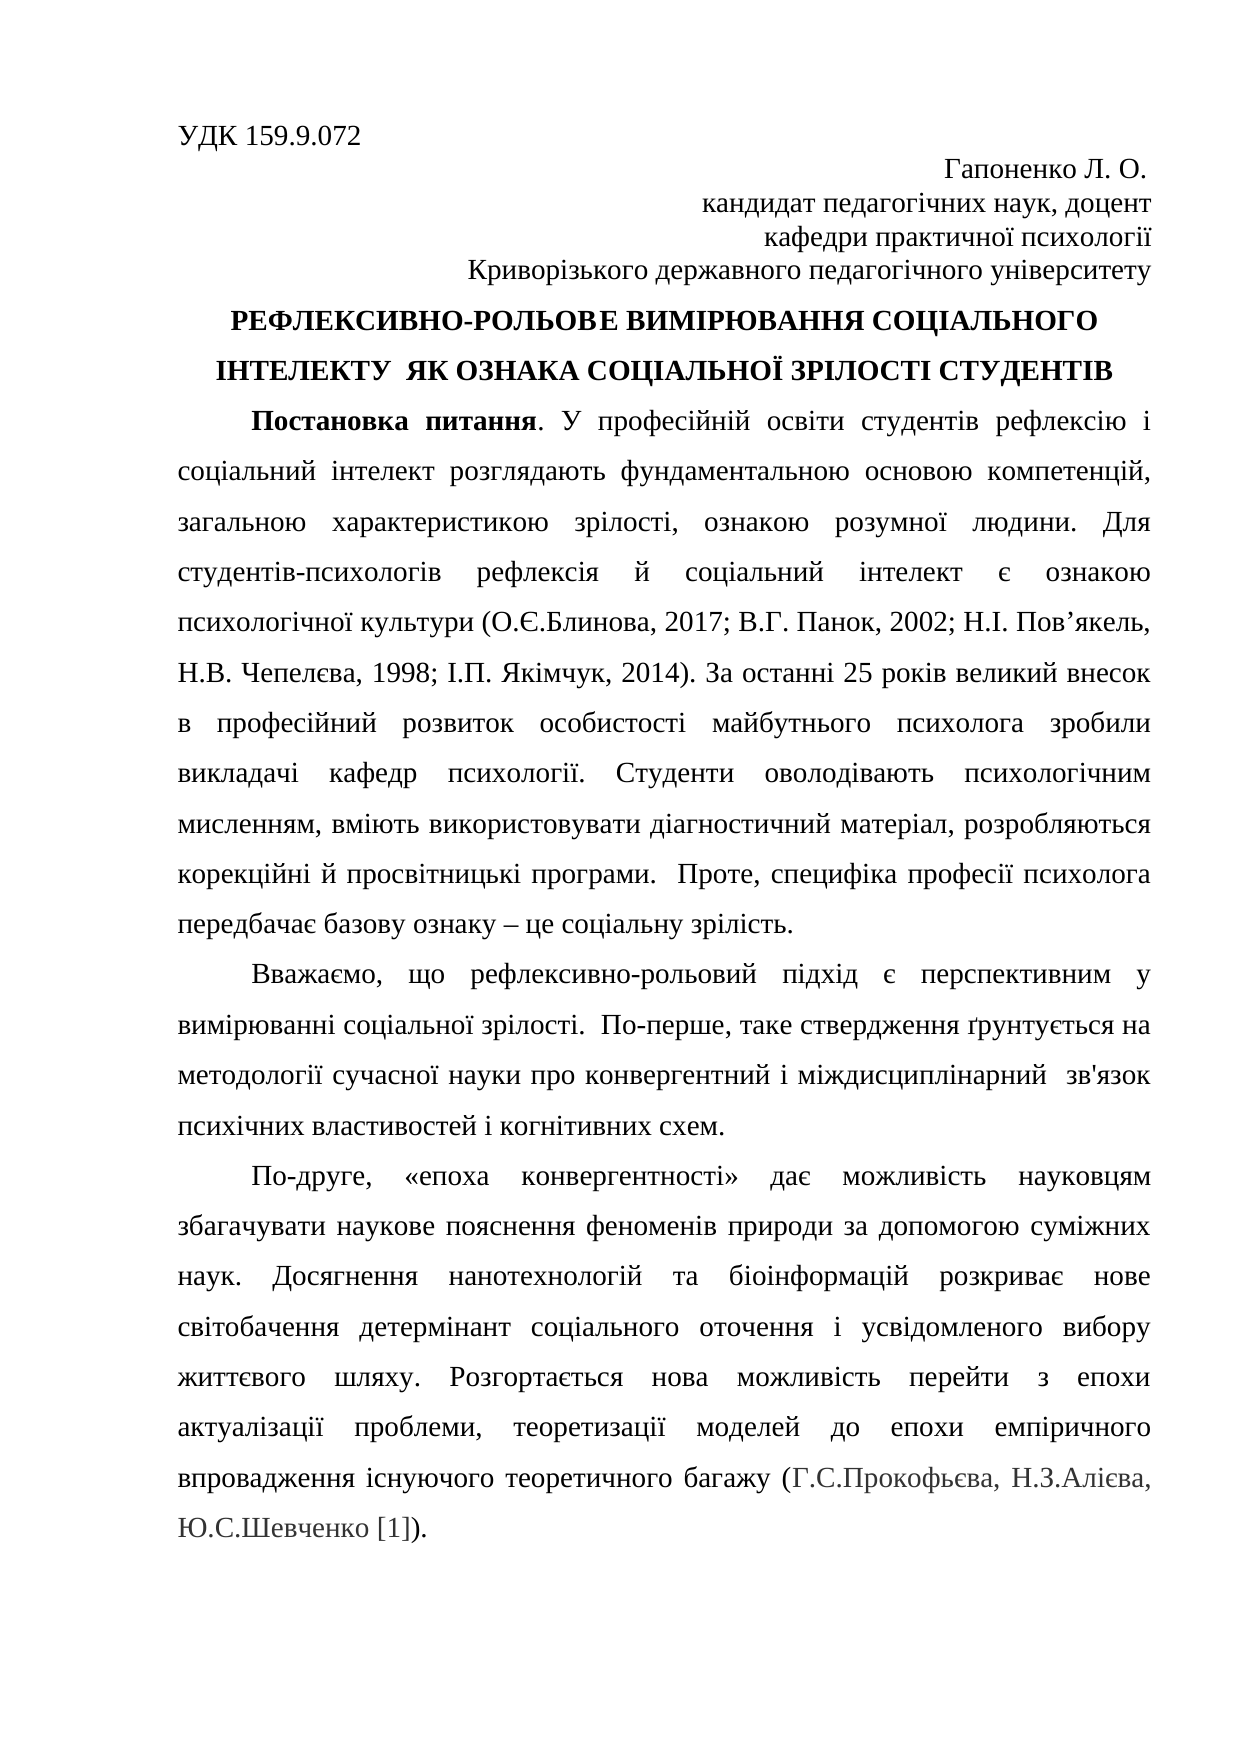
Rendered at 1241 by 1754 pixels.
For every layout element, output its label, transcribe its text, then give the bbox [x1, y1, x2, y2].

text кандидат педагогічних наук, доцент [177, 185, 1152, 219]
text РЕФЛЕКСИВНО-РОЛЬОВ Е ВИМІРЮВАННЯ СОЦІАЛЬНОГО ІНТЕЛЕКТУ ЯК ОЗНАКА СОЦІАЛЬНОЇ ЗРІЛОСТІ СТУДЕНТІВ [177, 303, 1152, 386]
text Вважаємо, що рефлексивно-рольовий підхід є перспективним у вимірюванні соціальної зрілості. По-перше, таке ствердження ґрунтується на методології сучасної науки про конвергентний і міждисциплінарний зв'язок психічних властивостей і когнітивних схем. [177, 957, 1152, 1141]
text кафедри практичної психології [177, 219, 1152, 252]
text Постановка питання. У професійній освіти студентів рефлексію і соціальний інтелект розглядають фундаментальною основою компетенцій, загальною характеристикою зрілості, ознакою розумної людини. Для студентів-психологів рефлексія й соціальний інтелект є ознакою психологічної культури (О.Є.Блинова, 2017; В.Г. Панок, 2002; Н.І. Пов’якель, Н.В. Чепелєва, 1998; І.П. Якімчук, 2014). За останні 25 років великий внесок в професійний розвиток особистості майбутнього психолога зробили викладачі кафедр психології. Студенти оволодівають психологічним мисленням, вміють використовувати діагностичний матеріал, розробляються корекційні й просвітницькі програми. Проте, специфіка професії психолога передбачає базову ознаку – це соціальну зрілість. [177, 403, 1152, 940]
text Криворізького державного педагогічного університету [177, 252, 1152, 286]
text УДК 159.9.072 Гапоненко Л. О. [177, 118, 1152, 185]
text По-друге, «епоха конвергентності» дає можливість науковцям збагачувати наукове пояснення феноменів природи за допомогою суміжних наук. Досягнення нанотехнологій та біоінформацій розкриває нове світобачення детермінант соціального оточення і усвідомленого вибору життєвого шляху. Розгортається нова можливість перейти з епохи актуалізації проблеми, теоретизації моделей до епохи емпіричного впровадження існуючого теоретичного багажу (Г.С.Прокофьєва, Н.З.Алієва, Ю.С.Шевченко [1]). [177, 1158, 1152, 1544]
